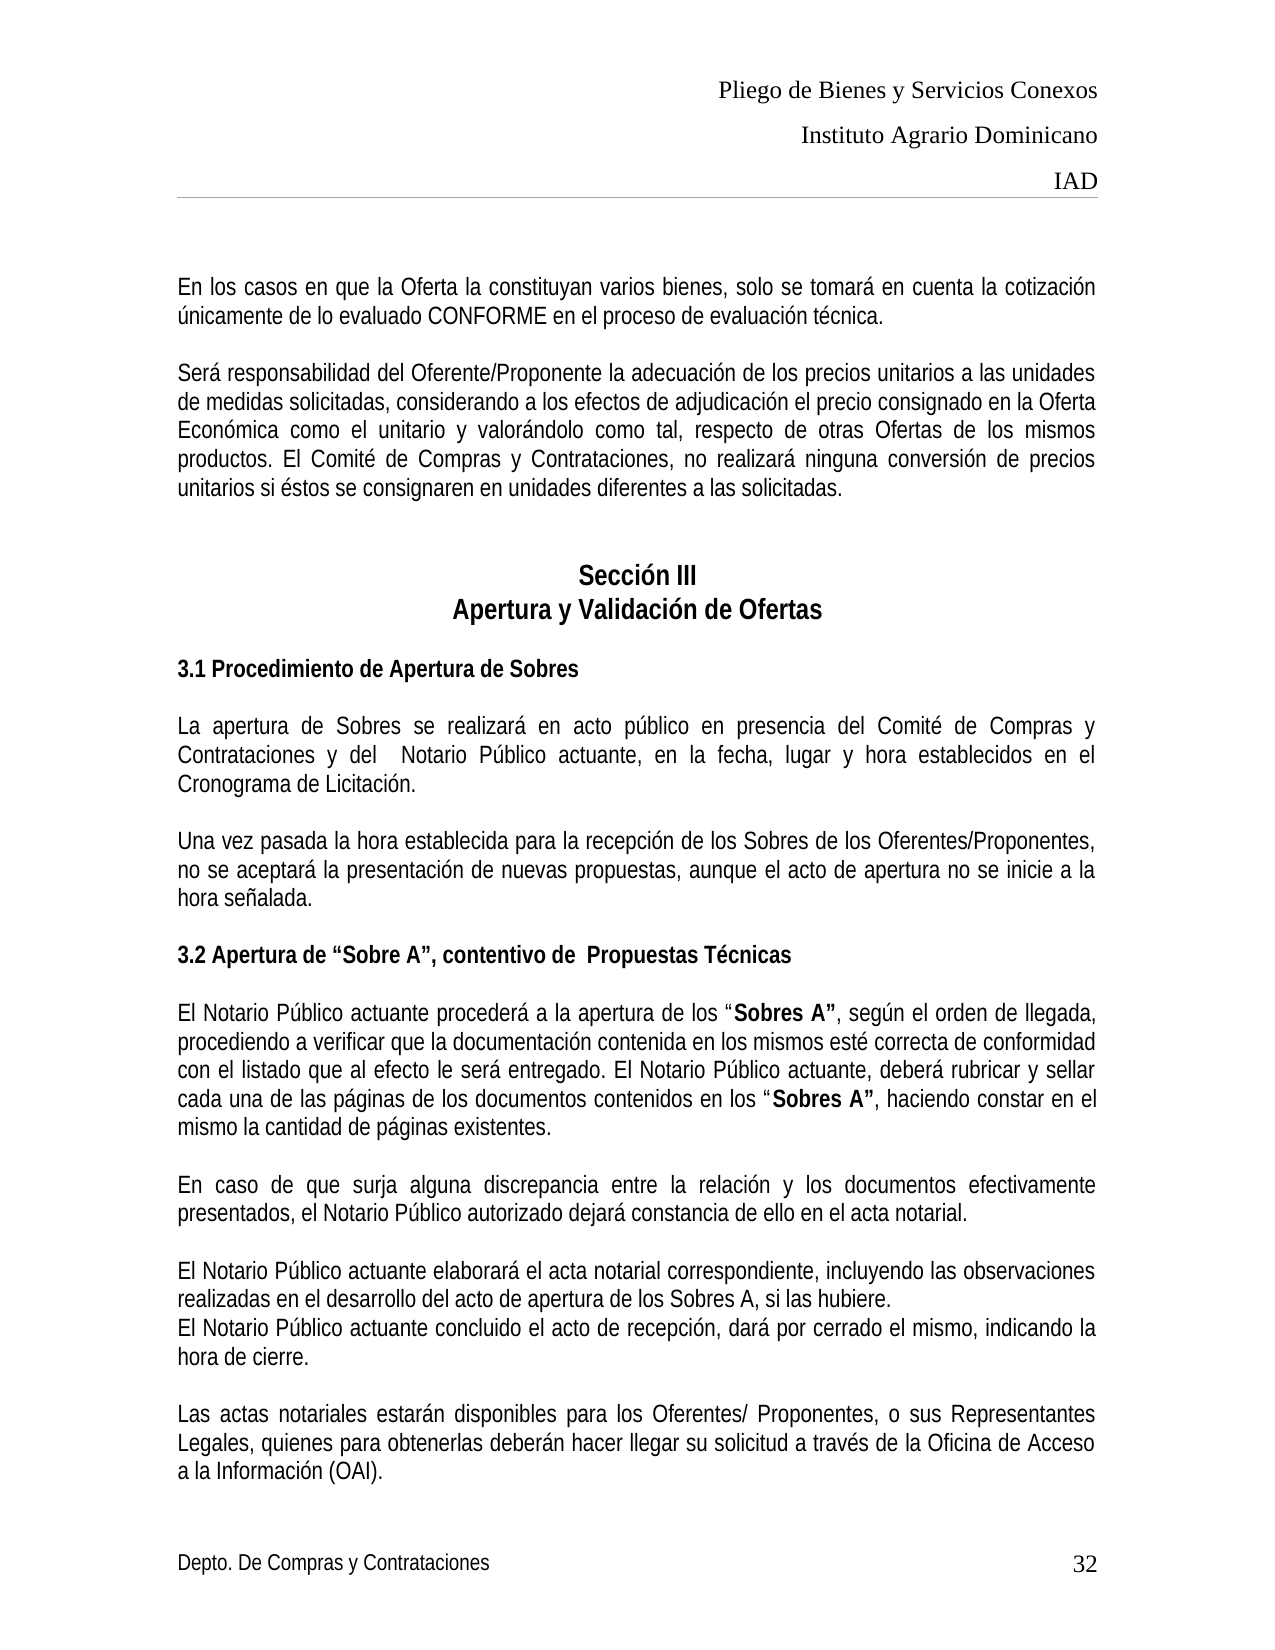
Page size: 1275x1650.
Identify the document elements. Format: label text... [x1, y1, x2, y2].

text En los casos en que la Oferta la constituyan varios bienes, solo se tomará en cuenta la cotización únicamente de lo evaluado CONFORME en el proceso de evaluación técnica. [177, 272, 1098, 329]
text En caso de que surja alguna discrepancia entre la relación y los documentos efectivamente presentados, el Notario Público autorizado dejará constancia de ello en el acta notarial. [177, 1170, 1098, 1227]
subtitle Sección III [177, 558, 1098, 592]
text El Notario Público actuante elaborará el acta notarial correspondiente, incluyendo las observaciones realizadas en el desarrollo del acto de apertura de los Sobres A, si las hubiere. [177, 1256, 1098, 1313]
text La apertura de Sobres se realizará en acto público en presencia del Comité de Compras y Contrataciones y del Notario Público actuante, en la fecha, lugar y hora establecidos en el Cronograma de Licitación. [177, 711, 1098, 797]
text El Notario Público actuante procederá a la apertura de los “Sobres A”, según el orden de llegada, procediendo a verificar que la documentación contenida en los mismos esté correcta de conformidad con el listado que al efecto le será entregado. El Notario Público actuante, deberá rubricar y sellar cada una de las páginas de los documentos contenidos en los “Sobres A”, haciendo constar en el mismo la cantidad de páginas existentes. [177, 998, 1098, 1141]
text Será responsabilidad del Oferente/Proponente la adecuación de los precios unitarios a las unidades de medidas solicitadas, considerando a los efectos de adjudicación el precio consignado en la Oferta Económica como el unitario y valorándolo como tal, respecto de otras Ofertas de los mismos productos. El Comité de Compras y Contrataciones, no realizará ninguna conversión de precios unitarios si éstos se consignaren en unidades diferentes a las solicitadas. [177, 358, 1098, 501]
subtitle 3.1 Procedimiento de Apertura de Sobres [177, 654, 1098, 683]
text El Notario Público actuante concluido el acto de recepción, dará por cerrado el mismo, indicando la hora de cierre. [177, 1313, 1098, 1370]
text Una vez pasada la hora establecida para la recepción de los Sobres de los Oferentes/Proponentes, no se aceptará la presentación de nuevas propuestas, aunque el acto de apertura no se inicie a la hora señalada. [177, 826, 1098, 912]
subtitle Apertura y Validación de Ofertas [177, 592, 1098, 625]
text Las actas notariales estarán disponibles para los Oferentes/ Proponentes, o sus Representantes Legales, quienes para obtenerlas deberán hacer llegar su solicitud a través de la Oficina de Acceso a la Información (OAI). [177, 1399, 1098, 1485]
subtitle 3.2 Apertura de “Sobre A”, contentivo de Propuestas Técnicas [177, 941, 1098, 969]
